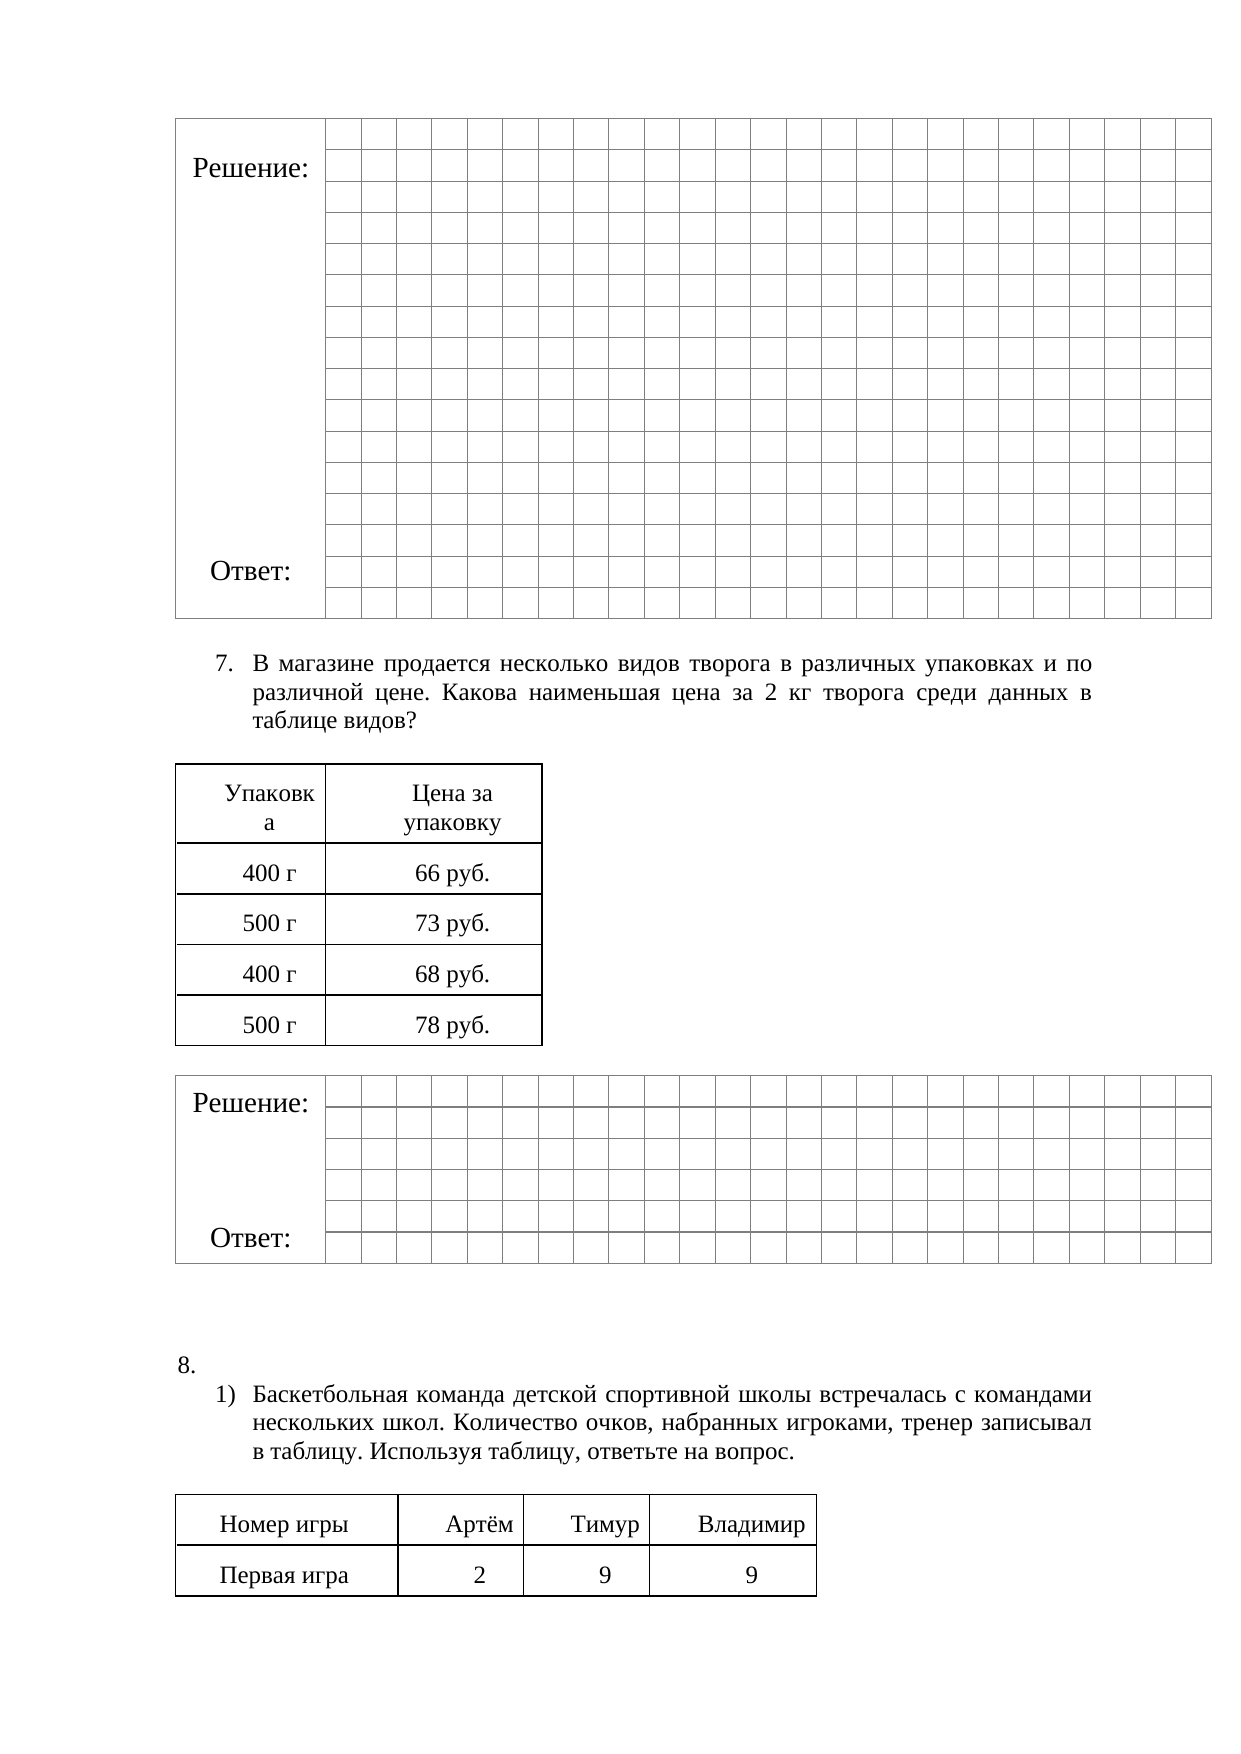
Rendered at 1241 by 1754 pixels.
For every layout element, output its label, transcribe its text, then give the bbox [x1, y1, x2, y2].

table_cell [1141, 1233, 1175, 1263]
table_cell [857, 150, 892, 181]
table_cell [468, 244, 502, 274]
table_cell [326, 588, 361, 618]
table_cell [609, 1108, 644, 1138]
table_cell [999, 400, 1033, 431]
table_cell [999, 1139, 1033, 1169]
table_cell [397, 1108, 431, 1138]
table_cell [468, 1170, 502, 1200]
table_cell [574, 525, 608, 556]
table_cell [539, 525, 573, 556]
table_cell [574, 307, 608, 337]
table_header [609, 119, 644, 149]
table_cell [645, 244, 679, 274]
table_cell [397, 494, 431, 524]
table_cell [680, 1233, 715, 1263]
table_cell [822, 369, 856, 399]
table_header [574, 119, 608, 149]
table_cell [999, 244, 1033, 274]
table_cell [928, 182, 963, 212]
table_cell [928, 275, 963, 306]
table_cell [857, 182, 892, 212]
table_cell [1034, 1201, 1069, 1231]
table_header Цена за упаковку [326, 765, 541, 842]
table_cell [999, 182, 1033, 212]
table_cell [432, 244, 467, 274]
table_cell [822, 1108, 856, 1138]
table_cell [539, 588, 573, 618]
table_cell [1141, 1139, 1175, 1169]
table_cell [609, 275, 644, 306]
table_header [751, 1076, 786, 1106]
table_cell [468, 494, 502, 524]
table_header [539, 119, 573, 149]
table_cell 78 руб. [326, 996, 541, 1045]
table_cell [716, 150, 750, 181]
table_cell [964, 557, 998, 587]
table_cell [539, 494, 573, 524]
table_cell [1105, 557, 1140, 587]
table_header [645, 119, 679, 149]
table_cell [893, 338, 927, 368]
table_cell [326, 463, 361, 493]
table_cell [397, 1201, 431, 1231]
table_cell [893, 463, 927, 493]
table_cell [503, 244, 538, 274]
table_cell [503, 494, 538, 524]
table_cell [787, 338, 821, 368]
table_cell [326, 213, 361, 243]
table_cell [326, 432, 361, 462]
table_cell [397, 1139, 431, 1169]
table_cell 500 г [176, 995, 325, 1045]
table_cell [928, 338, 963, 368]
table_cell [539, 338, 573, 368]
table_cell [503, 463, 538, 493]
table_cell [609, 432, 644, 462]
table_cell [503, 588, 538, 618]
table_cell [326, 1139, 361, 1169]
table_cell [574, 275, 608, 306]
table_cell [999, 213, 1033, 243]
table_cell [1176, 338, 1211, 368]
table_cell [609, 150, 644, 181]
table_cell [574, 1201, 608, 1231]
table_cell [964, 338, 998, 368]
table_cell [645, 213, 679, 243]
table_header [716, 119, 750, 149]
table_header [716, 1076, 750, 1106]
table_cell [1034, 369, 1069, 399]
table_cell [928, 432, 963, 462]
table_cell [1176, 494, 1211, 524]
table_cell [503, 275, 538, 306]
table_cell [928, 1139, 963, 1169]
table_cell [468, 400, 502, 431]
table_cell [964, 400, 998, 431]
table_cell [574, 244, 608, 274]
table_cell [999, 463, 1033, 493]
table_cell [1141, 525, 1175, 556]
table_cell [822, 525, 856, 556]
table_cell [964, 494, 998, 524]
table_cell [1141, 1201, 1175, 1231]
table_cell [645, 1170, 679, 1200]
table_cell [999, 432, 1033, 462]
table_cell [574, 463, 608, 493]
table_cell [787, 213, 821, 243]
table_cell [680, 213, 715, 243]
table_cell [362, 213, 396, 243]
table_cell [1141, 244, 1175, 274]
table_cell [503, 338, 538, 368]
table_cell [1034, 494, 1069, 524]
table_cell [1105, 400, 1140, 431]
table_cell [787, 494, 821, 524]
table_cell [362, 494, 396, 524]
table_cell [645, 307, 679, 337]
table_cell [645, 525, 679, 556]
table_cell [432, 1233, 467, 1263]
table_cell [503, 213, 538, 243]
table_cell [893, 182, 927, 212]
table_cell [787, 432, 821, 462]
table_cell [822, 1139, 856, 1169]
table_cell [928, 244, 963, 274]
table_cell [1070, 307, 1104, 337]
table_header [928, 1076, 963, 1106]
table_cell [787, 525, 821, 556]
table_cell [1070, 1170, 1104, 1200]
table_header [503, 1076, 538, 1106]
table_cell [432, 182, 467, 212]
table_cell [432, 369, 467, 399]
table_cell [468, 1233, 502, 1263]
table_header [468, 1076, 502, 1106]
table_header [999, 1076, 1033, 1106]
table_cell [787, 1233, 821, 1263]
table_header [822, 1076, 856, 1106]
table_header [1176, 119, 1211, 149]
table_cell [1105, 525, 1140, 556]
table_cell [645, 1139, 679, 1169]
table_cell [716, 525, 750, 556]
table_cell [609, 463, 644, 493]
table_cell [1176, 307, 1211, 337]
table_cell [1034, 150, 1069, 181]
table_cell [432, 588, 467, 618]
table_cell [928, 463, 963, 493]
table_cell [432, 307, 467, 337]
table_cell [751, 1233, 786, 1263]
table_cell [326, 369, 361, 399]
table_cell [1176, 432, 1211, 462]
table_cell [680, 275, 715, 306]
table_cell [857, 400, 892, 431]
table_cell [857, 338, 892, 368]
table_header [1176, 1076, 1211, 1106]
table_cell [1141, 338, 1175, 368]
table_cell [1070, 557, 1104, 587]
table_cell [751, 432, 786, 462]
table_cell [680, 244, 715, 274]
table_cell [574, 150, 608, 181]
table_cell [751, 1170, 786, 1200]
table_cell [397, 1170, 431, 1200]
table_cell [1034, 1233, 1069, 1263]
table_cell [539, 244, 573, 274]
table_cell [751, 213, 786, 243]
table_cell [964, 1201, 998, 1231]
table_cell [468, 338, 502, 368]
table_cell [397, 588, 431, 618]
table_cell [574, 338, 608, 368]
table_header [999, 119, 1033, 149]
table_cell [751, 588, 786, 618]
table_cell [716, 1170, 750, 1200]
table_cell [822, 1233, 856, 1263]
table_cell [539, 275, 573, 306]
table_cell [751, 400, 786, 431]
table_cell [362, 463, 396, 493]
table_cell [999, 1201, 1033, 1231]
table_cell [964, 275, 998, 306]
table_cell [1034, 1170, 1069, 1200]
table_cell [1176, 275, 1211, 306]
table_cell [857, 1201, 892, 1231]
table_cell [999, 525, 1033, 556]
table_cell [1070, 275, 1104, 306]
table_cell [716, 588, 750, 618]
table_cell [716, 213, 750, 243]
table_cell [928, 1108, 963, 1138]
table_cell [822, 432, 856, 462]
table_header [397, 1076, 431, 1106]
table_cell [822, 275, 856, 306]
table_cell [1176, 244, 1211, 274]
table_cell [1105, 275, 1140, 306]
table_header [680, 119, 715, 149]
table_cell [716, 400, 750, 431]
table_cell [751, 1108, 786, 1138]
table_cell [362, 307, 396, 337]
table_cell [716, 1108, 750, 1138]
table_cell [964, 1170, 998, 1200]
table_cell [574, 1170, 608, 1200]
table_cell [857, 494, 892, 524]
table_cell [539, 182, 573, 212]
table_cell [645, 338, 679, 368]
table_cell [609, 244, 644, 274]
table_cell [893, 1233, 927, 1263]
table_cell [822, 150, 856, 181]
table_cell [503, 525, 538, 556]
table_cell [1034, 463, 1069, 493]
table_cell [645, 182, 679, 212]
table_cell [362, 338, 396, 368]
table_cell [468, 525, 502, 556]
table_cell [539, 1201, 573, 1231]
table_cell [680, 557, 715, 587]
table_cell [574, 1233, 608, 1263]
table_cell [1105, 150, 1140, 181]
table_cell [1141, 213, 1175, 243]
table_cell [609, 307, 644, 337]
table_cell [432, 1108, 467, 1138]
table_header Артём [399, 1495, 523, 1544]
table_cell [893, 1170, 927, 1200]
table_cell [539, 1139, 573, 1169]
table_cell [645, 463, 679, 493]
table_cell [893, 494, 927, 524]
table_cell [1141, 182, 1175, 212]
table_cell [857, 432, 892, 462]
table_cell [468, 275, 502, 306]
table_cell [362, 244, 396, 274]
table_cell [1176, 1233, 1211, 1263]
table_cell [1105, 494, 1140, 524]
table_cell [893, 275, 927, 306]
table_cell [822, 1201, 856, 1231]
table_cell [928, 400, 963, 431]
table_cell [893, 432, 927, 462]
table_cell [397, 213, 431, 243]
table_cell [964, 244, 998, 274]
table_header [1105, 119, 1140, 149]
table_cell [574, 1139, 608, 1169]
table_cell [362, 588, 396, 618]
table_cell [539, 432, 573, 462]
table_cell [680, 307, 715, 337]
table_cell [1141, 432, 1175, 462]
table_cell [928, 1233, 963, 1263]
table_cell [928, 150, 963, 181]
table_cell [787, 1139, 821, 1169]
table_header [857, 1076, 892, 1106]
table_cell [787, 400, 821, 431]
table_cell [468, 213, 502, 243]
table_cell [326, 525, 361, 556]
table_cell [680, 369, 715, 399]
table_cell [574, 432, 608, 462]
table_cell [362, 182, 396, 212]
table_cell [1070, 1139, 1104, 1169]
table_cell [1070, 588, 1104, 618]
table_cell [999, 369, 1033, 399]
table_cell [964, 463, 998, 493]
table_cell [751, 1139, 786, 1169]
table_cell [503, 1108, 538, 1138]
table_cell [1141, 1108, 1175, 1138]
table_cell [645, 275, 679, 306]
table_cell [1105, 1233, 1140, 1263]
table_cell [1070, 1233, 1104, 1263]
table_cell [574, 1108, 608, 1138]
table_cell [857, 244, 892, 274]
table_cell [1141, 494, 1175, 524]
table_cell [397, 525, 431, 556]
table_cell [1176, 557, 1211, 587]
table_cell [397, 432, 431, 462]
table_cell [609, 525, 644, 556]
table_cell [787, 1108, 821, 1138]
table_cell [1070, 244, 1104, 274]
table_cell [1141, 307, 1175, 337]
table_header [1034, 1076, 1069, 1106]
table_cell [539, 307, 573, 337]
table_cell 500 г [176, 894, 325, 943]
table_cell [751, 150, 786, 181]
table_cell [999, 275, 1033, 306]
table_cell [539, 1170, 573, 1200]
table_cell [503, 1170, 538, 1200]
table_cell [964, 588, 998, 618]
table_cell [1070, 494, 1104, 524]
table_cell [1176, 463, 1211, 493]
table_cell [716, 275, 750, 306]
table_cell [539, 557, 573, 587]
table_cell [893, 150, 927, 181]
table_header [893, 1076, 927, 1106]
table_cell [893, 588, 927, 618]
table_cell [1070, 213, 1104, 243]
table_cell [1034, 1139, 1069, 1169]
table_cell [787, 1201, 821, 1231]
table_cell [857, 213, 892, 243]
table_cell [326, 307, 361, 337]
table_cell [680, 1201, 715, 1231]
table_cell [928, 525, 963, 556]
table_cell [857, 307, 892, 337]
table_cell [716, 369, 750, 399]
table_cell [1141, 369, 1175, 399]
table_cell [999, 588, 1033, 618]
table_cell [893, 1201, 927, 1231]
table_header Владимир [650, 1495, 816, 1544]
table_cell [609, 494, 644, 524]
table_cell [326, 400, 361, 431]
table_cell [964, 182, 998, 212]
table_cell [432, 1139, 467, 1169]
table_header [1070, 119, 1104, 149]
table_cell [609, 369, 644, 399]
table_cell [751, 275, 786, 306]
table_cell [999, 557, 1033, 587]
table_cell [362, 400, 396, 431]
table_cell [609, 588, 644, 618]
table_header [857, 119, 892, 149]
table_cell [326, 182, 361, 212]
table_cell [397, 463, 431, 493]
table_header [539, 1076, 573, 1106]
table_cell [609, 182, 644, 212]
table_cell [716, 244, 750, 274]
table_cell [857, 557, 892, 587]
table_header Упаковка [176, 765, 325, 842]
table_cell [1034, 307, 1069, 337]
table_cell [1034, 400, 1069, 431]
table_cell [503, 369, 538, 399]
table_cell [680, 1170, 715, 1200]
table_cell [1176, 1108, 1211, 1138]
table_cell [787, 463, 821, 493]
table_cell [928, 588, 963, 618]
table_cell [822, 182, 856, 212]
table_cell [964, 432, 998, 462]
table_cell [362, 1201, 396, 1231]
table_cell [751, 557, 786, 587]
table_cell [432, 213, 467, 243]
table_cell [468, 307, 502, 337]
table_cell [645, 369, 679, 399]
table_cell [716, 432, 750, 462]
table_header [362, 119, 396, 149]
text 8. [177, 1350, 1093, 1379]
table_cell [999, 494, 1033, 524]
table_cell [1070, 463, 1104, 493]
table_header [822, 119, 856, 149]
table_cell [539, 369, 573, 399]
table_cell [326, 1170, 361, 1200]
table_cell [1141, 150, 1175, 181]
table_cell [787, 557, 821, 587]
table_cell [928, 557, 963, 587]
table_cell [928, 494, 963, 524]
table_cell [1034, 213, 1069, 243]
table_cell [857, 463, 892, 493]
table_cell [893, 525, 927, 556]
table_cell [432, 494, 467, 524]
table_cell [397, 182, 431, 212]
table_header [432, 119, 467, 149]
table_cell [822, 213, 856, 243]
table_header [1105, 1076, 1140, 1106]
table_cell [645, 150, 679, 181]
table_cell [928, 213, 963, 243]
table_cell [326, 494, 361, 524]
table_cell [539, 213, 573, 243]
table_cell [1070, 182, 1104, 212]
table_cell [468, 557, 502, 587]
table_cell [362, 369, 396, 399]
table_cell [893, 213, 927, 243]
table_header [787, 119, 821, 149]
table_cell [1070, 369, 1104, 399]
table_header [326, 119, 361, 149]
table_cell [609, 1233, 644, 1263]
table_cell [857, 525, 892, 556]
table_cell [1070, 1108, 1104, 1138]
table_cell [503, 432, 538, 462]
table_cell [397, 369, 431, 399]
table_cell [645, 1233, 679, 1263]
table_cell [857, 275, 892, 306]
table_header [362, 1076, 396, 1106]
table_header [1141, 1076, 1175, 1106]
table_cell [468, 463, 502, 493]
table_cell [964, 1233, 998, 1263]
table_cell [574, 369, 608, 399]
table_cell [609, 213, 644, 243]
table_cell [1105, 369, 1140, 399]
table_cell [1070, 400, 1104, 431]
table_cell [397, 150, 431, 181]
table_cell [503, 182, 538, 212]
table_cell [397, 557, 431, 587]
table_cell [645, 1108, 679, 1138]
table_header Решение: Ответ: [176, 119, 325, 618]
table_cell [1176, 588, 1211, 618]
table_cell [751, 494, 786, 524]
table_cell [787, 1170, 821, 1200]
table_cell [822, 588, 856, 618]
table_header [1141, 119, 1175, 149]
table_cell [680, 182, 715, 212]
table_cell [680, 338, 715, 368]
table_cell 9 [524, 1546, 649, 1595]
table_cell [362, 1139, 396, 1169]
table_cell [680, 432, 715, 462]
table_header [645, 1076, 679, 1106]
table_cell [1176, 525, 1211, 556]
table_cell [964, 525, 998, 556]
table_cell [362, 1108, 396, 1138]
table_cell [503, 400, 538, 431]
table_cell [1176, 213, 1211, 243]
table_cell [751, 338, 786, 368]
table_cell [857, 1233, 892, 1263]
table_cell [999, 338, 1033, 368]
table_cell 400 г [176, 945, 325, 994]
table_cell [468, 1108, 502, 1138]
table_cell [574, 557, 608, 587]
table_cell [1105, 244, 1140, 274]
table_cell [1034, 275, 1069, 306]
table_cell [751, 1201, 786, 1231]
table_cell [1105, 1139, 1140, 1169]
table_cell [503, 1233, 538, 1263]
table_cell [1105, 1201, 1140, 1231]
table_cell [857, 1170, 892, 1200]
table_cell [645, 1201, 679, 1231]
table_cell [857, 1139, 892, 1169]
table_header [964, 1076, 998, 1106]
table_cell [893, 1108, 927, 1138]
table_header Тимур [524, 1495, 649, 1544]
table_cell [397, 307, 431, 337]
table_cell [574, 588, 608, 618]
table_cell [716, 182, 750, 212]
table_header Номер игры [176, 1495, 397, 1544]
table_cell [680, 588, 715, 618]
table_cell [1105, 338, 1140, 368]
table_cell [1141, 557, 1175, 587]
table_cell 2 [399, 1546, 523, 1595]
table_cell [539, 150, 573, 181]
table_cell [645, 432, 679, 462]
table_cell [326, 1201, 361, 1231]
table_cell [1176, 369, 1211, 399]
table_cell [503, 557, 538, 587]
table_cell [751, 463, 786, 493]
table_cell [432, 463, 467, 493]
table_cell [1141, 1170, 1175, 1200]
table_cell [1105, 182, 1140, 212]
table_cell 400 г [176, 843, 325, 893]
table_header [326, 1076, 361, 1106]
table_cell [468, 1201, 502, 1231]
table_cell [1105, 432, 1140, 462]
table_cell [609, 1201, 644, 1231]
table_cell [468, 150, 502, 181]
table_cell [716, 494, 750, 524]
table_header [1034, 119, 1069, 149]
table_cell [680, 463, 715, 493]
table_cell [893, 244, 927, 274]
table_cell [362, 557, 396, 587]
table_cell [893, 400, 927, 431]
table_cell [468, 182, 502, 212]
table_cell [609, 1139, 644, 1169]
table_cell [680, 1139, 715, 1169]
table_cell [574, 494, 608, 524]
table_cell [432, 1201, 467, 1231]
table_cell [432, 338, 467, 368]
table_cell [787, 369, 821, 399]
table_cell [397, 400, 431, 431]
table_cell [397, 244, 431, 274]
table_cell [787, 244, 821, 274]
table_cell [751, 525, 786, 556]
table_cell [893, 307, 927, 337]
table_cell [326, 1108, 361, 1138]
table_cell [928, 307, 963, 337]
table_cell [1176, 150, 1211, 181]
table_cell [1141, 588, 1175, 618]
table_cell [645, 557, 679, 587]
table_cell [1176, 1139, 1211, 1169]
table_cell [1176, 1170, 1211, 1200]
table_cell [1034, 182, 1069, 212]
table_cell [326, 275, 361, 306]
table_cell [999, 1170, 1033, 1200]
table_cell [468, 432, 502, 462]
table_cell [503, 150, 538, 181]
table_cell [1176, 1201, 1211, 1231]
table_cell [857, 588, 892, 618]
table_cell [822, 463, 856, 493]
table_cell [503, 1139, 538, 1169]
table_cell [397, 338, 431, 368]
table_cell [645, 588, 679, 618]
table_cell [326, 244, 361, 274]
table_cell [645, 400, 679, 431]
table_cell [787, 150, 821, 181]
table_cell [716, 338, 750, 368]
list В магазине продается несколько видов творога в различных упаковках и по различной цене. Какова наименьшая цена за 2 кг творога среди данных в таблице видов? [215, 648, 1093, 734]
table_cell [822, 307, 856, 337]
table_cell [503, 1201, 538, 1231]
table_cell [893, 1139, 927, 1169]
table_cell [609, 1170, 644, 1200]
table_cell [1034, 525, 1069, 556]
table_cell [751, 369, 786, 399]
table_cell [362, 275, 396, 306]
table_cell [1070, 338, 1104, 368]
table_cell [751, 182, 786, 212]
table_cell [928, 369, 963, 399]
table_cell [680, 1108, 715, 1138]
table_cell [539, 1233, 573, 1263]
table_cell [432, 432, 467, 462]
table_cell [822, 338, 856, 368]
table_cell [1176, 400, 1211, 431]
table_header [432, 1076, 467, 1106]
table_header [609, 1076, 644, 1106]
table_cell [609, 557, 644, 587]
table_cell [822, 244, 856, 274]
table_cell [716, 1201, 750, 1231]
table_cell [1105, 1170, 1140, 1200]
table_cell [1105, 307, 1140, 337]
table_cell [1105, 1108, 1140, 1138]
table_cell [503, 307, 538, 337]
table_cell [432, 1170, 467, 1200]
table_cell [1070, 150, 1104, 181]
table_header [503, 119, 538, 149]
table_cell [432, 557, 467, 587]
table_cell [1176, 182, 1211, 212]
table_header [893, 119, 927, 149]
table_cell [574, 213, 608, 243]
table_cell Первая игра [176, 1545, 397, 1595]
table_header [574, 1076, 608, 1106]
table_cell [645, 494, 679, 524]
table_cell [893, 369, 927, 399]
table_header [1070, 1076, 1104, 1106]
table_cell [432, 150, 467, 181]
table_cell [822, 1170, 856, 1200]
table_cell [751, 244, 786, 274]
table_cell [999, 150, 1033, 181]
table_cell [680, 150, 715, 181]
table_cell [574, 182, 608, 212]
table_cell [468, 588, 502, 618]
table_header [397, 119, 431, 149]
table_cell [680, 400, 715, 431]
table_cell [1141, 463, 1175, 493]
table_cell [716, 463, 750, 493]
table_cell [999, 307, 1033, 337]
table_cell [362, 150, 396, 181]
table_cell [787, 275, 821, 306]
table_cell [822, 494, 856, 524]
table_cell [1070, 1201, 1104, 1231]
table_cell [1141, 275, 1175, 306]
table_cell [751, 307, 786, 337]
table_cell [1141, 400, 1175, 431]
table_cell [432, 275, 467, 306]
table_cell [822, 400, 856, 431]
table_cell 66 руб. [326, 844, 541, 893]
table_header [680, 1076, 715, 1106]
table_header [928, 119, 963, 149]
list Баскетбольная команда детской спортивной школы встречалась с командами нескольких школ. Количество очков, набранных игроками, тренер записывал в таблицу. Используя таблицу, ответьте на вопрос. [215, 1379, 1093, 1465]
table_cell [928, 1201, 963, 1231]
table_header [787, 1076, 821, 1106]
table_cell [964, 150, 998, 181]
table_cell [1105, 463, 1140, 493]
table_cell [326, 150, 361, 181]
table_cell [1034, 1108, 1069, 1138]
table_cell [716, 1233, 750, 1263]
table_header [468, 119, 502, 149]
table_cell [609, 400, 644, 431]
table_cell [964, 1108, 998, 1138]
table_cell [716, 307, 750, 337]
table_cell [1034, 244, 1069, 274]
table_cell [326, 557, 361, 587]
table_cell [1070, 525, 1104, 556]
table_cell [964, 1139, 998, 1169]
table_header Решение: Ответ: [176, 1076, 325, 1263]
table_cell [999, 1233, 1033, 1263]
table_cell [362, 432, 396, 462]
table_cell [857, 369, 892, 399]
table_cell [397, 275, 431, 306]
table_cell [680, 494, 715, 524]
table_cell [468, 369, 502, 399]
table_cell [326, 1233, 361, 1263]
table_cell [893, 557, 927, 587]
table_cell [539, 400, 573, 431]
table_cell [1070, 432, 1104, 462]
table_cell [1034, 432, 1069, 462]
table_cell [362, 1233, 396, 1263]
table_cell [326, 338, 361, 368]
table_cell [468, 1139, 502, 1169]
table_cell [716, 1139, 750, 1169]
table_cell [1034, 588, 1069, 618]
table_cell [397, 1233, 431, 1263]
table_cell [964, 369, 998, 399]
table_cell [432, 525, 467, 556]
table_cell [1034, 557, 1069, 587]
table_cell [787, 182, 821, 212]
table_cell 9 [650, 1546, 816, 1595]
table_cell [964, 307, 998, 337]
table_cell [787, 307, 821, 337]
table_cell [432, 400, 467, 431]
table_cell [539, 1108, 573, 1138]
table_header [751, 119, 786, 149]
table_cell 73 руб. [326, 895, 541, 943]
table_cell [857, 1108, 892, 1138]
table_cell [1105, 588, 1140, 618]
table_cell [964, 213, 998, 243]
table_cell [574, 400, 608, 431]
table_cell [787, 588, 821, 618]
table_cell [362, 525, 396, 556]
table_cell [928, 1170, 963, 1200]
table_cell [680, 525, 715, 556]
table_cell [999, 1108, 1033, 1138]
table_cell [822, 557, 856, 587]
table_cell [1105, 213, 1140, 243]
table_header [964, 119, 998, 149]
table_cell [716, 557, 750, 587]
table_cell [1034, 338, 1069, 368]
table_cell 68 руб. [326, 945, 541, 994]
table_cell [539, 463, 573, 493]
table_cell [609, 338, 644, 368]
table_cell [362, 1170, 396, 1200]
